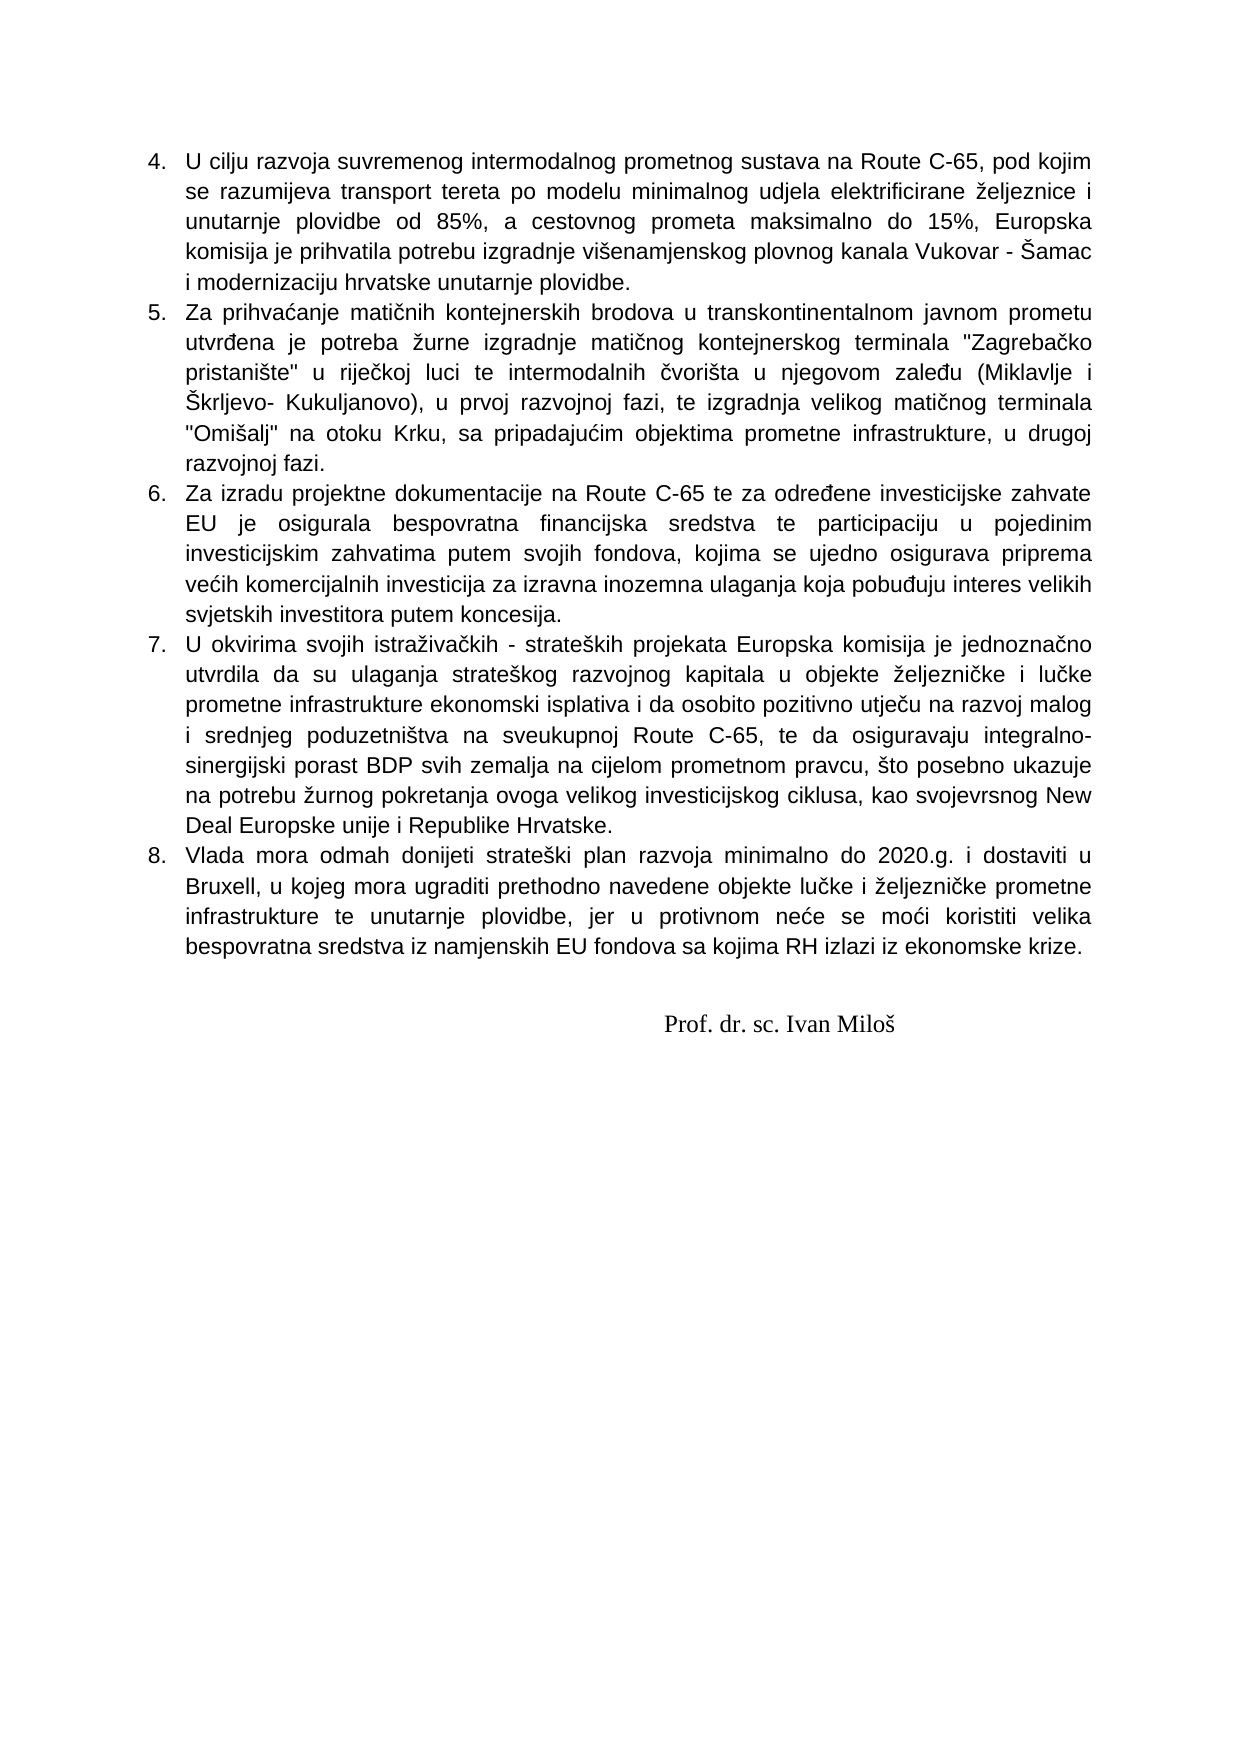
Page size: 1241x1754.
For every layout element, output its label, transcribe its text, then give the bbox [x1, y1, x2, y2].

list U okvirima svojih istraživačkih - strateških projekata Europska komisija je jednoznačno utvrdila da su ulaganja strateškog razvojnog kapitala u objekte željezničke i lučke prometne infrastrukture ekonomski isplativa i da osobito pozitivno utječu na razvoj malog i srednjeg poduzetništva na sveukupnoj Route C-65, te da osiguravaju integralno-sinergijski porast BDP svih zemalja na cijelom prometnom pravcu, što posebno ukazuje na potrebu žurnog pokretanja ovoga velikog investicijskog ciklusa, kao svojevrsnog New Deal Europske unije i Republike Hrvatske. [148, 631, 1093, 838]
list Vlada mora odmah donijeti strateški plan razvoja minimalno do 2020.g. i dostaviti u Bruxell, u kojeg mora ugraditi prethodno navedene objekte lučke i željezničke prometne infrastrukture te unutarnje plovidbe, jer u protivnom neće se moći koristiti velika bespovratna sredstva iz namjenskih EU fondova sa kojima RH izlazi iz ekonomske krize. [148, 842, 1093, 959]
list Za prihvaćanje matičnih kontejnerskih brodova u transkontinentalnom javnom prometu utvrđena je potreba žurne izgradnje matičnog kontejnerskog terminala "Zagrebačko pristanište" u riječkoj luci te intermodalnih čvorišta u njegovom zaleđu (Miklavlje i Škrljevo- Kukuljanovo), u prvoj razvojnoj fazi, te izgradnja velikog matičnog terminala "Omišalj" na otoku Krku, sa pripadajućim objektima prometne infrastrukture, u drugoj razvojnoj fazi. [148, 299, 1093, 476]
text Prof. dr. sc. Ivan Miloš [148, 1009, 1093, 1037]
list U cilju razvoja suvremenog intermodalnog prometnog sustava na Route C-65, pod kojim se razumijeva transport tereta po modelu minimalnog udjela elektrificirane željeznice i unutarnje plovidbe od 85%, a cestovnog prometa maksimalno do 15%, Europska komisija je prihvatila potrebu izgradnje višenamjenskog plovnog kanala Vukovar - Šamac i modernizaciju hrvatske unutarnje plovidbe. [148, 148, 1093, 295]
list Za izradu projektne dokumentacije na Route C-65 te za određene investicijske zahvate EU je osigurala bespovratna financijska sredstva te participaciju u pojedinim investicijskim zahvatima putem svojih fondova, kojima se ujedno osigurava priprema većih komercijalnih investicija za izravna inozemna ulaganja koja pobuđuju interes velikih svjetskih investitora putem koncesija. [148, 480, 1093, 627]
